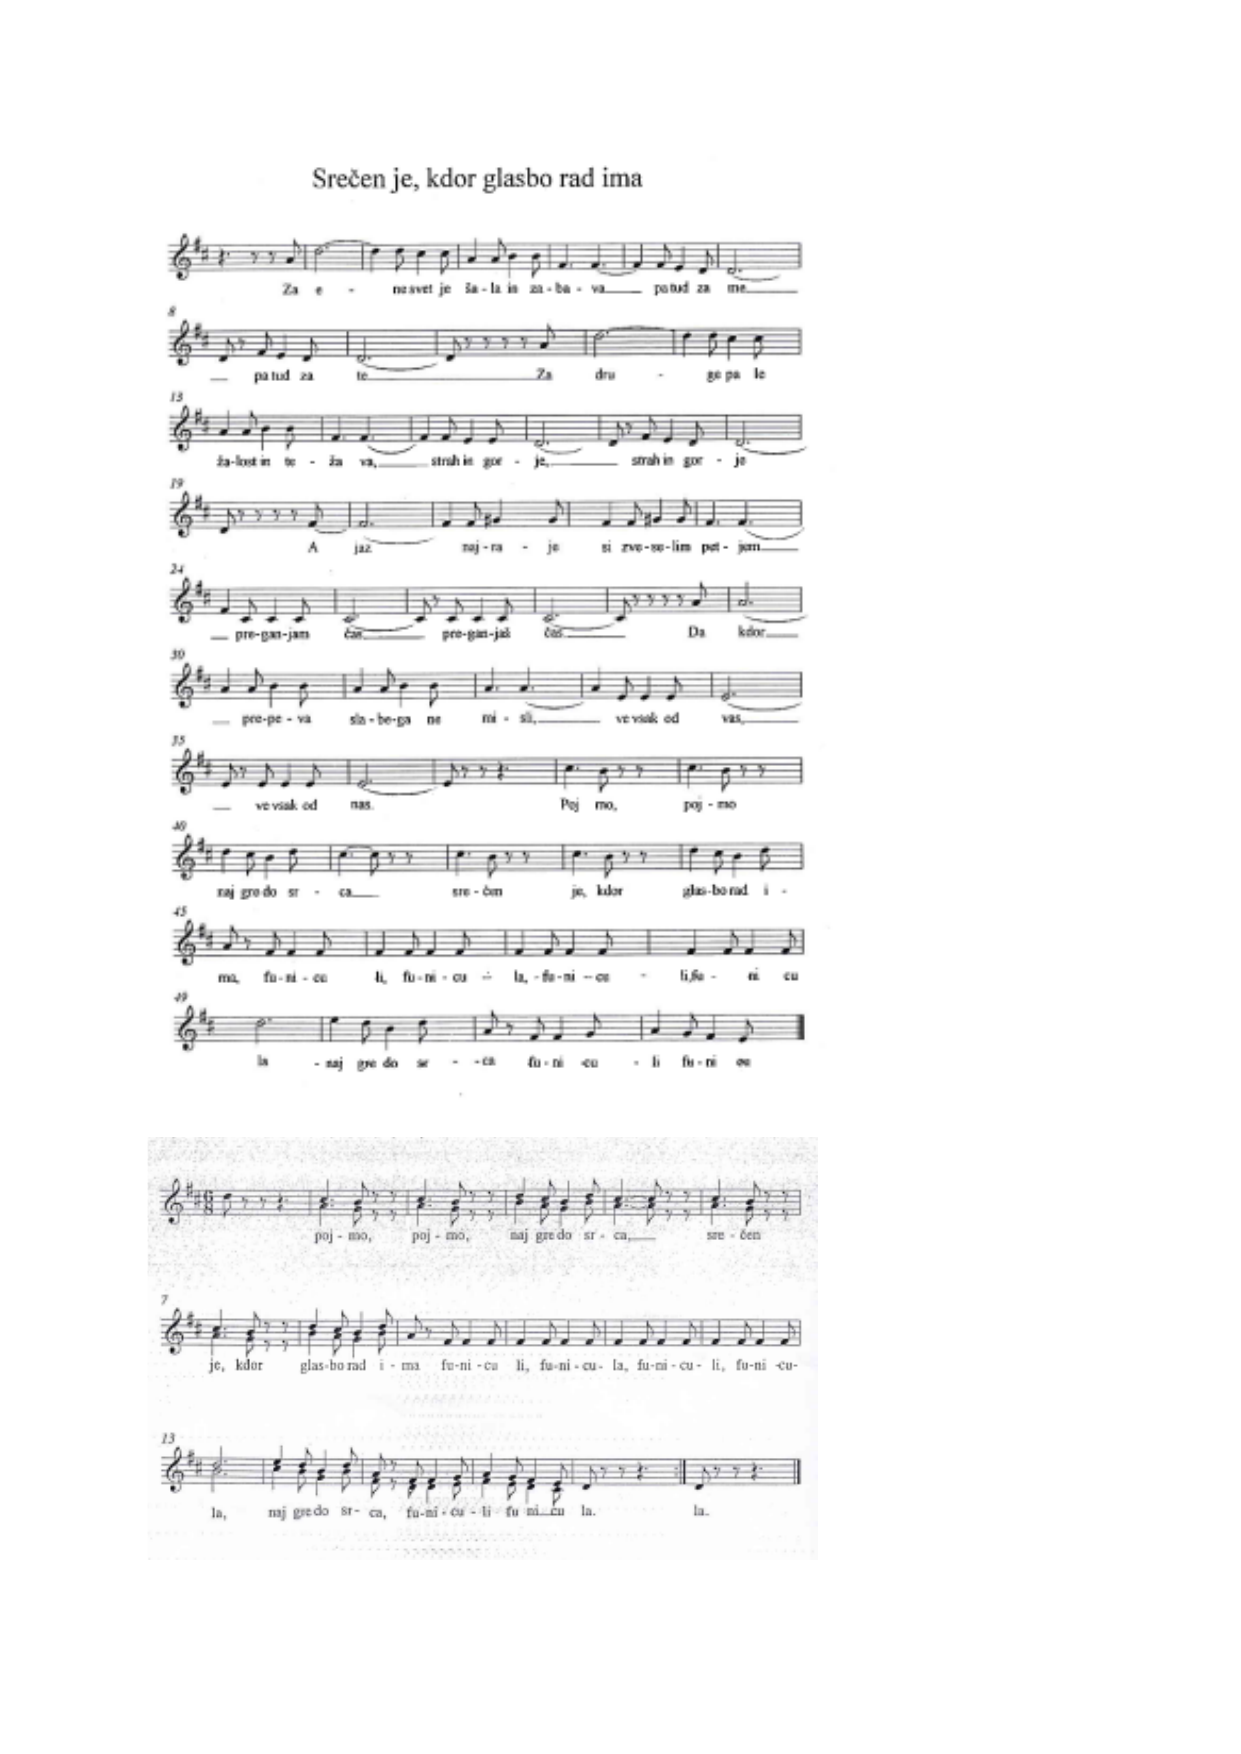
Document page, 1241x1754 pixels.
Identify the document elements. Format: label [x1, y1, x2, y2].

picture [147, 1137, 818, 1560]
picture [147, 147, 839, 1119]
